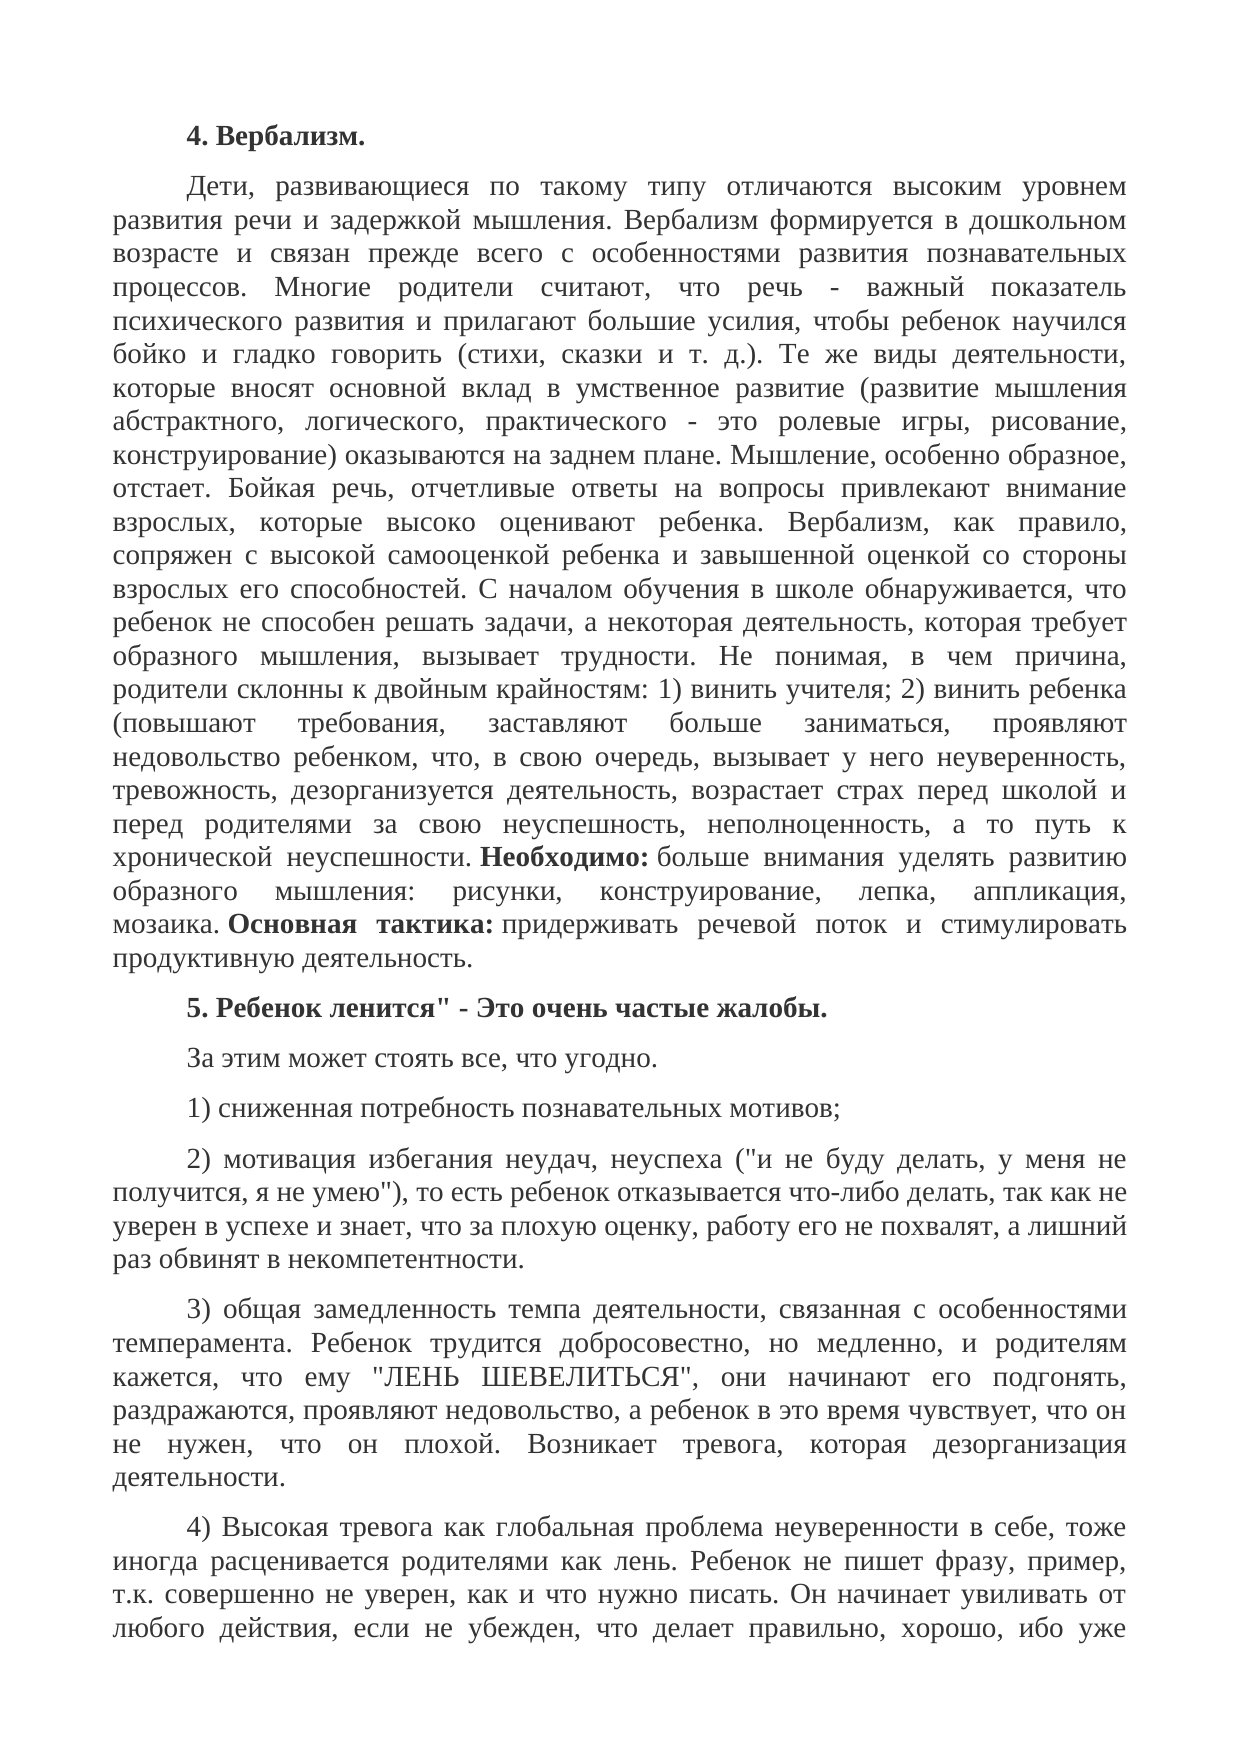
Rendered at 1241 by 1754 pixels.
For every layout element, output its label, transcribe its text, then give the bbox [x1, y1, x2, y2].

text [112, 1509, 1128, 1644]
text 1) сниженная потребность познавательных мотивов; [112, 1091, 1128, 1124]
text 4. Вербализм. [112, 118, 1128, 152]
text 5. Ребенок ленится" - Это очень частые жалобы. [112, 990, 1128, 1024]
text 2) мотивация избегания неудач, неуспеха ("и не буду делать, у меня не получится, я не умею"), то есть ребенок отказывается что-либо делать, так как не уверен в успехе и знает, что за плохую оценку, работу его не похвалят, а лишний раз обвинят в некомпетентности. [112, 1141, 1128, 1275]
text 3) общая замедленность темпа деятельности, связанная с особенностями темперамента. Ребенок трудится добросовестно, но медленно, и родителям кажется, что ему "ЛЕНЬ ШЕВЕЛИТЬСЯ", они начинают его подгонять, раздражаются, проявляют недовольство, а ребенок в это время чувствует, что он не нужен, что он плохой. Возникает тревога, которая дезорганизация деятельности. [112, 1292, 1128, 1493]
text Дети, развивающиеся по такому типу отличаются высоким уровнем развития речи и задержкой мышления. Вербализм формируется в дошкольном возрасте и связан прежде всего с особенностями развития познавательных процессов. Многие родители считают, что речь - важный показатель психического развития и прилагают большие усилия, чтобы ребенок научился бойко и гладко говорить (стихи, сказки и т. д.). Те же виды деятельности, которые вносят основной вклад в умственное развитие (развитие мышления абстрактного, логического, практического - это ролевые игры, рисование, конструирование) оказываются на заднем плане. Мышление, особенно образное, отстает. Бойкая речь, отчетливые ответы на вопросы привлекают внимание взрослых, которые высоко оценивают ребенка. Вербализм, как правило, сопряжен с высокой самооценкой ребенка и завышенной оценкой со стороны взрослых его способностей. С началом обучения в школе обнаруживается, что ребенок не способен решать задачи, а некоторая деятельность, которая требует образного мышления, вызывает трудности. Не понимая, в чем причина, родители склонны к двойным крайностям: 1) винить учителя; 2) винить ребенка (повышают требования, заставляют больше заниматься, проявляют недовольство ребенком, что, в свою очередь, вызывает у него неуверенность, тревожность, дезорганизуется деятельность, возрастает страх перед школой и перед родителями за свою неуспешность, неполноценность, а то путь к хронической неуспешности. Необходимо: больше внимания уделять развитию образного мышления: рисунки, конструирование, лепка, аппликация, мозаика. Основная тактика: придерживать речевой поток и стимулировать продуктивную деятельность. [112, 168, 1128, 973]
text За этим может стоять все, что угодно. [112, 1040, 1128, 1074]
